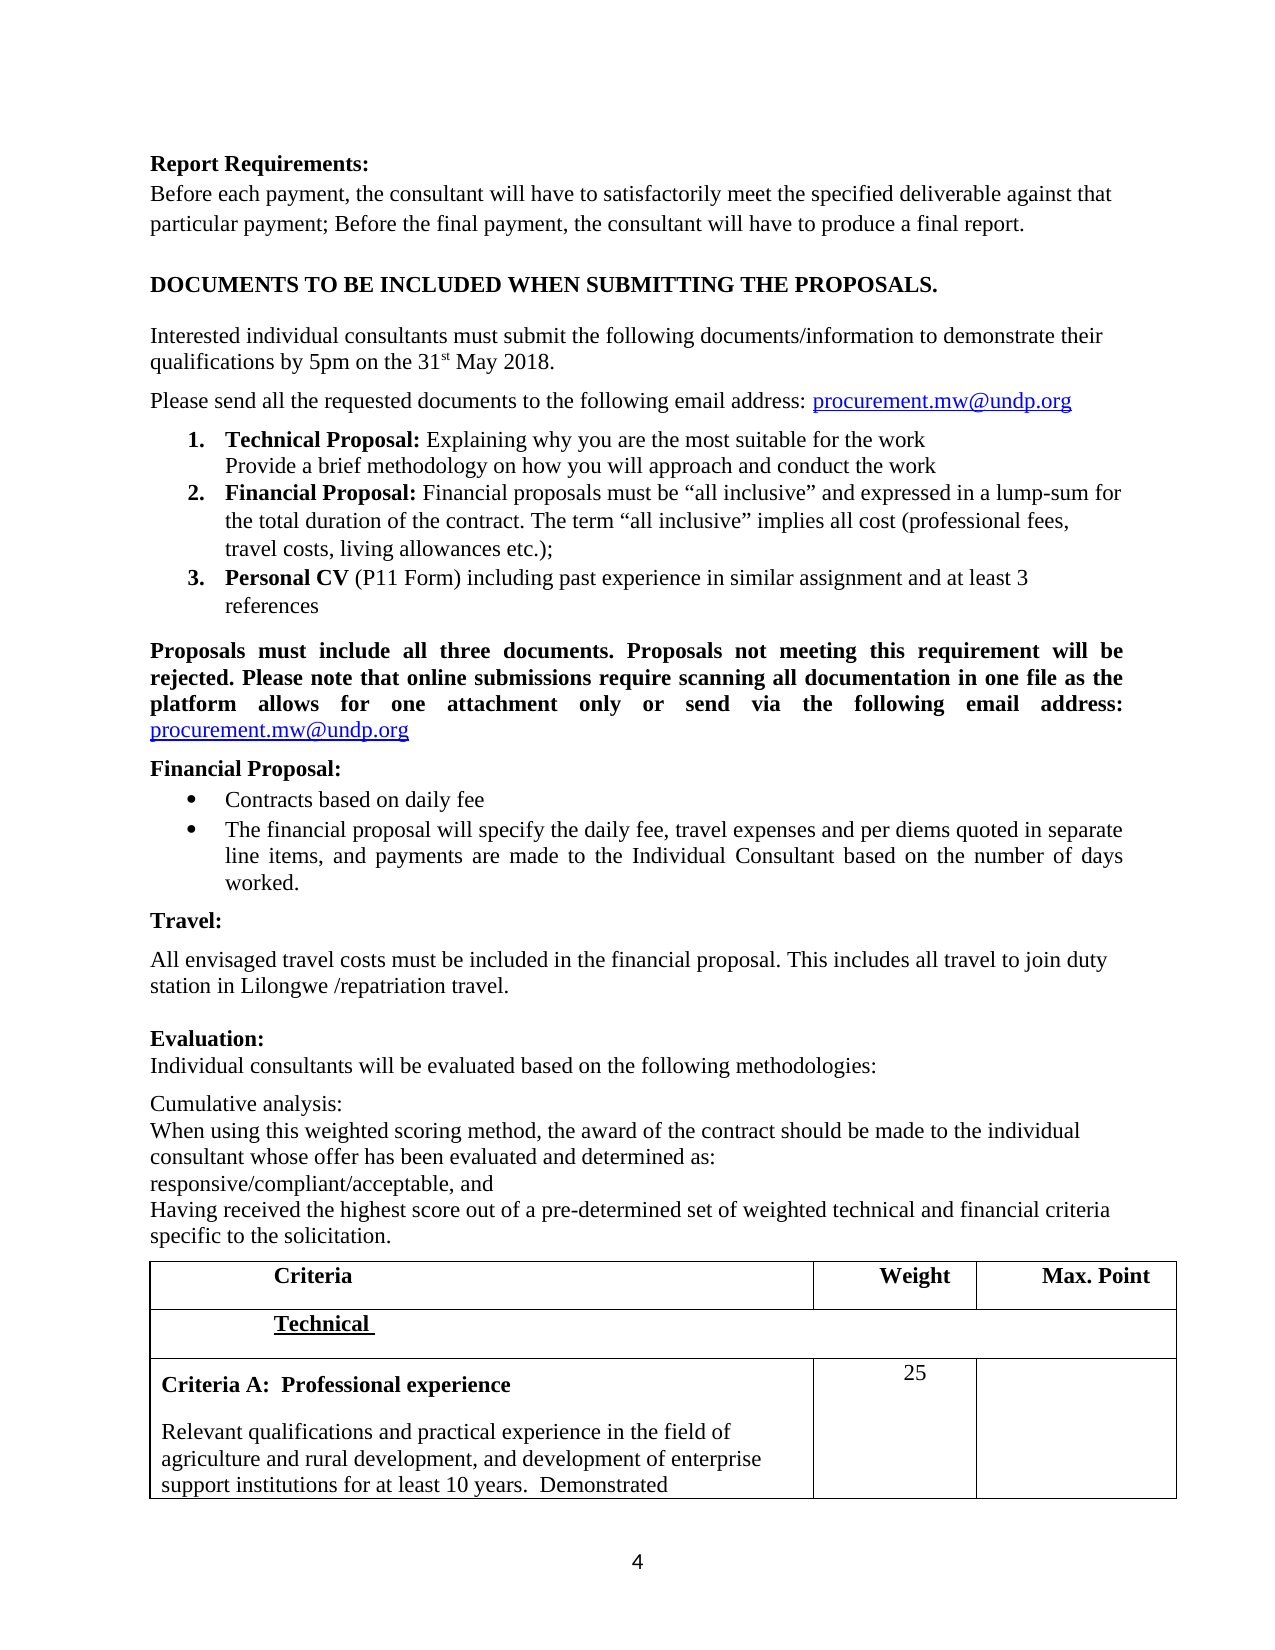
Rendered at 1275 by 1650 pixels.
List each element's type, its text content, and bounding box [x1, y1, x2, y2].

text Proposals must include all three documents. Proposals not meeting this requirement will be rejected. Please note that online submissions require scanning all documentation in one file as the platform allows for one attachment only or send via the following email address: procurement.mw@undp.org [150, 637, 1125, 743]
list Contracts based on daily fee [187, 786, 1125, 812]
text Report Requirements: Before each payment, the consultant will have to satisfactorily meet the specified deliverable against that particular payment; Before the final payment, the consultant will have to produce a final report. DOCUMENTS TO BE INCLUDED WHEN SUBMITTING THE PROPOSALS. [150, 150, 1125, 297]
text Financial Proposal: [150, 755, 1125, 782]
table_header Weight [814, 1262, 976, 1309]
text All envisaged travel costs must be included in the financial proposal. This includes all travel to join duty station in Lilongwe /repatriation travel. Evaluation: [150, 946, 1125, 1052]
list Technical Proposal: Explaining why you are the most suitable for the work Provide a brief methodology on how you will approach and conduct the work [187, 426, 1125, 479]
text Please send all the requested documents to the following email address: procurement.mw@undp.org [150, 387, 1125, 413]
table_cell [977, 1359, 1176, 1497]
table_cell 25 [814, 1359, 976, 1497]
text Interested individual consultants must submit the following documents/information to demonstrate their qualifications by 5pm on the 31st May 2018. [150, 322, 1125, 374]
table_header Max. Point [977, 1262, 1176, 1309]
text Travel: [150, 907, 1125, 934]
list The financial proposal will specify the daily fee, travel expenses and per diems quoted in separate line items, and payments are made to the Individual Consultant based on the number of days worked. [187, 816, 1125, 895]
table_header Criteria [151, 1262, 813, 1309]
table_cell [151, 1359, 813, 1497]
list Personal CV (P11 Form) including past experience in similar assignment and at least 3 references [187, 564, 1125, 619]
table_cell Technical [151, 1310, 1176, 1358]
list Financial Proposal: Financial proposals must be “all inclusive” and expressed in a lump-sum for the total duration of the contract. The term “all inclusive” implies all cost (professional fees, travel costs, living allowances etc.); [187, 479, 1125, 562]
text Individual consultants will be evaluated based on the following methodologies: [150, 1052, 1125, 1078]
text Cumulative analysis: When using this weighted scoring method, the award of the contract should be made to the individual consultant whose offer has been evaluated and determined as: responsive/compliant/acceptable, and Having received the highest score out of a pre-determined set of weighted technical and financial criteria specific to the solicitation. [150, 1091, 1125, 1249]
